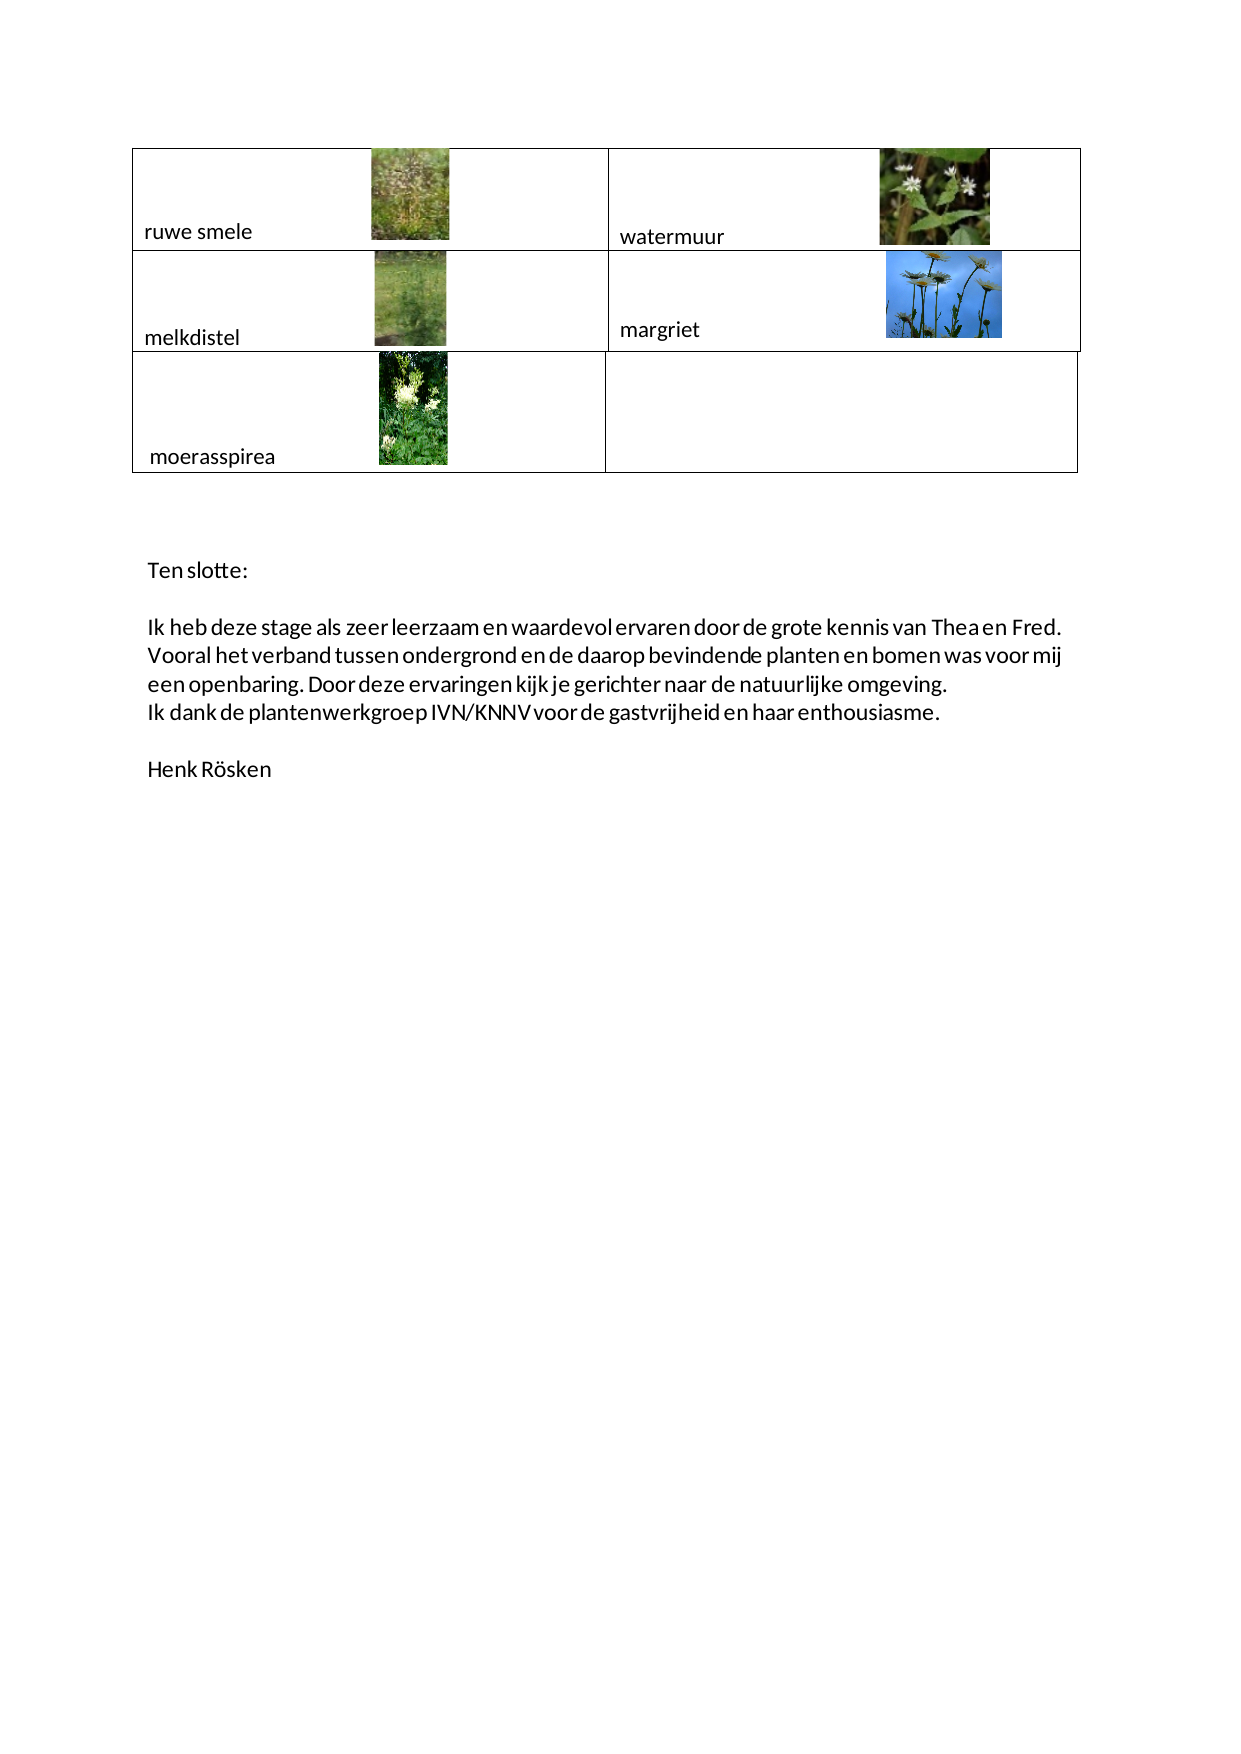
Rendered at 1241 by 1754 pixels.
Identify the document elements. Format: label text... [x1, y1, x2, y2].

picture [371, 148, 450, 240]
table_cell ruwe smele [133, 149, 608, 250]
table_cell moerasspirea [133, 352, 605, 472]
picture [379, 351, 448, 465]
picture [879, 148, 990, 245]
table_cell watermuur [609, 149, 1080, 250]
table_cell margriet [609, 251, 1080, 351]
picture [374, 251, 447, 346]
picture [886, 251, 1002, 338]
table_cell [606, 352, 1077, 472]
table_cell melkdistel [133, 251, 608, 351]
